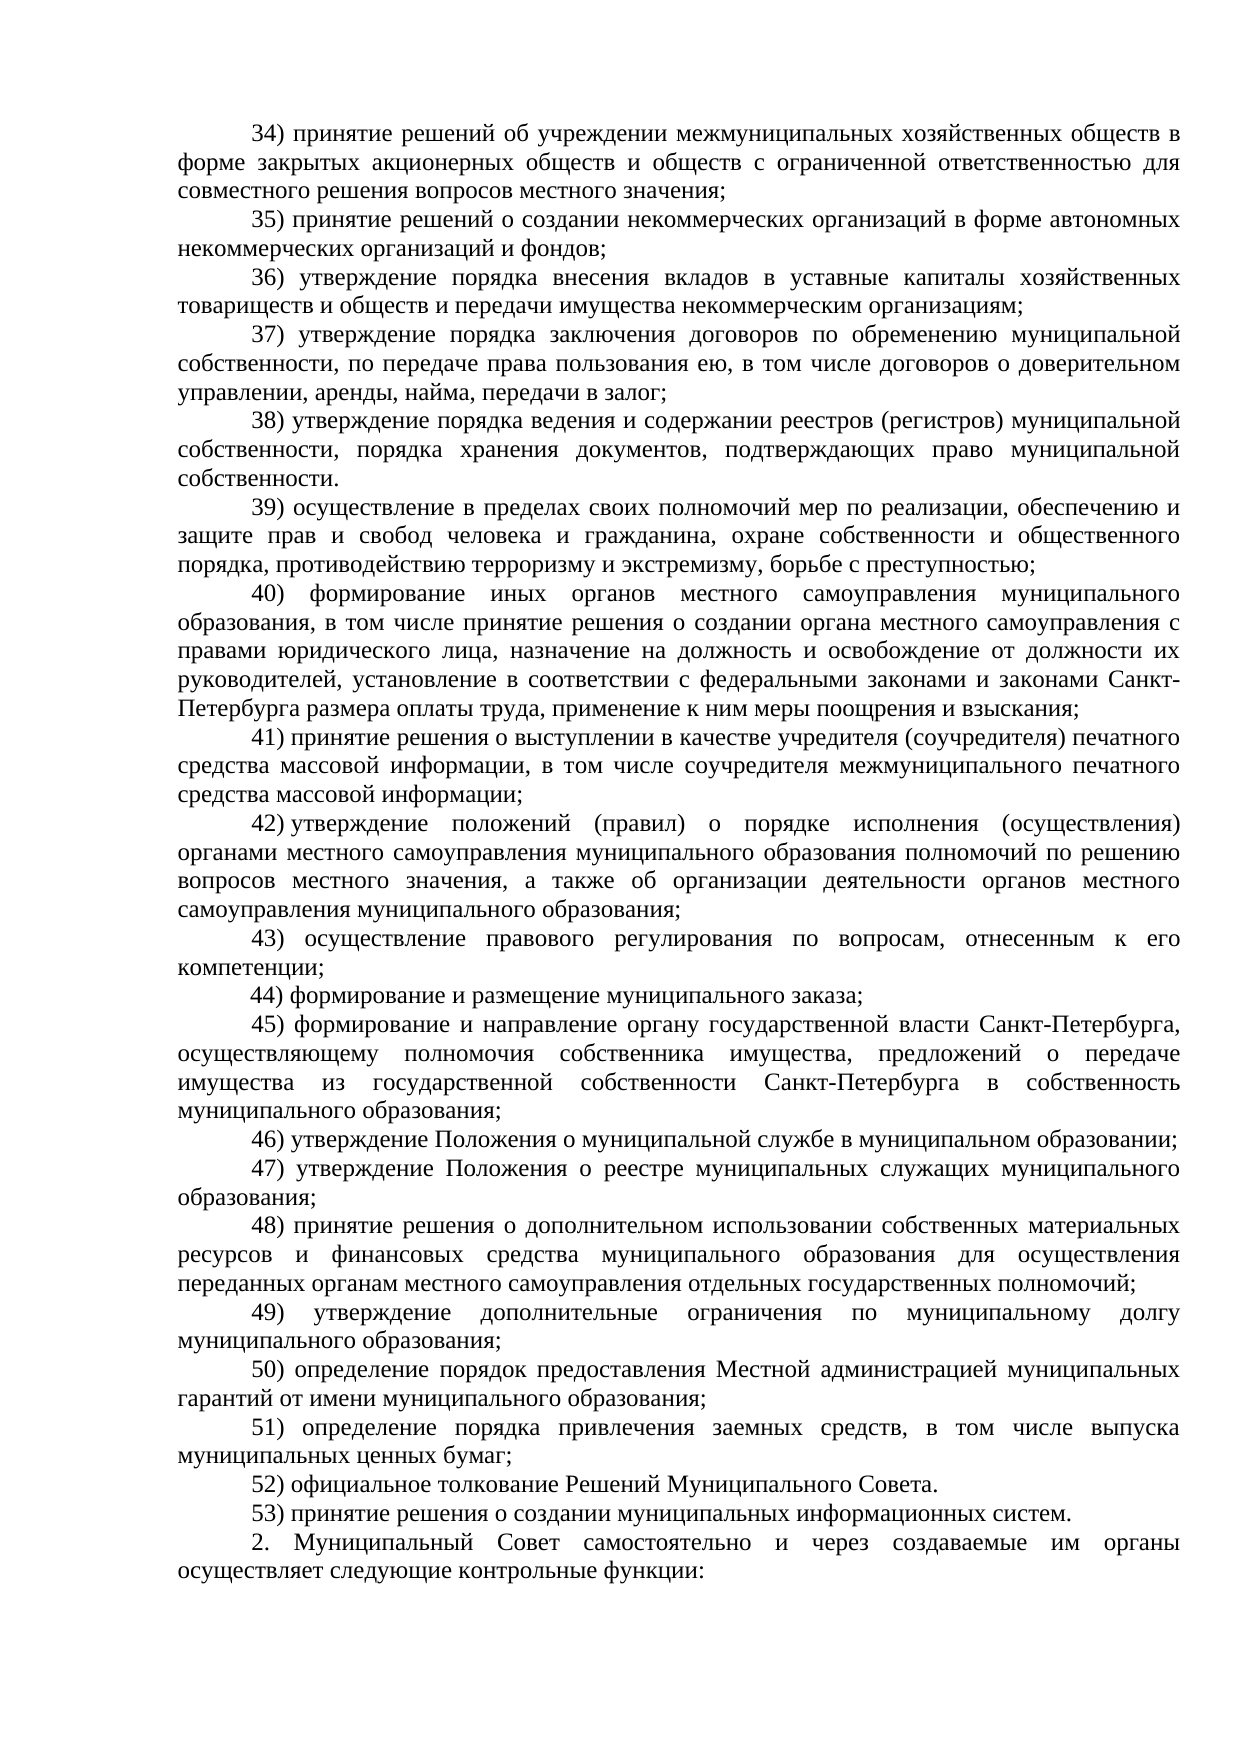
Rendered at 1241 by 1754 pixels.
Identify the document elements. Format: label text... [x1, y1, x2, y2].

text 34) принятие решений об учреждении межмуниципальных хозяйственных обществ в форме закрытых акционерных обществ и обществ с ограниченной ответственностью для совместного решения вопросов местного значения; [177, 118, 1181, 204]
text 51) определение порядка привлечения заемных средств, в том числе выпуска муниципальных ценных бумаг; [177, 1412, 1181, 1469]
text 53) принятие решения о создании муниципальных информационных систем. [177, 1498, 1181, 1527]
text 45) формирование и направление органу государственной власти Санкт-Петербурга, осуществляющему полномочия собственника имущества, предложений о передаче имущества из государственной собственности Санкт-Петербурга в собственность муниципального образования; [177, 1009, 1181, 1124]
text 39) осуществление в пределах своих полномочий мер по реализации, обеспечению и защите прав и свобод человека и гражданина, охране собственности и общественного порядка, противодействию терроризму и экстремизму, борьбе с преступностью; [177, 492, 1181, 578]
text 2. Муниципальный Совет самостоятельно и через создаваемые им органы осуществляет следующие контрольные функции: [177, 1527, 1181, 1584]
text 44) формирование и размещение муниципального заказа; [177, 981, 1181, 1009]
text 52) официальное толкование Решений Муниципального Совета. [177, 1469, 1181, 1498]
text 42) утверждение положений (правил) о порядке исполнения (осуществления) органами местного самоуправления муниципального образования полномочий по решению вопросов местного значения, а также об организации деятельности органов местного самоуправления муниципального образования; [177, 808, 1181, 923]
text 43) осуществление правового регулирования по вопросам, отнесенным к его компетенции; [177, 923, 1181, 981]
text 46) утверждение Положения о муниципальной службе в муниципальном образовании; [177, 1124, 1181, 1153]
text 37) утверждение порядка заключения договоров по обременению муниципальной собственности, по передаче права пользования ею, в том числе договоров о доверительном управлении, аренды, найма, передачи в залог; [177, 319, 1181, 406]
text 48) принятие решения о дополнительном использовании собственных материальных ресурсов и финансовых средства муниципального образования для осуществления переданных органам местного самоуправления отдельных государственных полномочий; [177, 1211, 1181, 1297]
text 40) формирование иных органов местного самоуправления муниципального образования, в том числе принятие решения о создании органа местного самоуправления с правами юридического лица, назначение на должность и освобождение от должности их руководителей, установление в соответствии с федеральными законами и законами Санкт-Петербурга размера оплаты труда, применение к ним меры поощрения и взыскания; [177, 578, 1181, 722]
text 41) принятие решения о выступлении в качестве учредителя (соучредителя) печатного средства массовой информации, в том числе соучредителя межмуниципального печатного средства массовой информации; [177, 722, 1181, 808]
text 38) утверждение порядка ведения и содержании реестров (регистров) муниципальной собственности, порядка хранения документов, подтверждающих право муниципальной собственности. [177, 406, 1181, 492]
text 35) принятие решений о создании некоммерческих организаций в форме автономных некоммерческих организаций и фондов; [177, 204, 1181, 262]
text 36) утверждение порядка внесения вкладов в уставные капиталы хозяйственных товариществ и обществ и передачи имущества некоммерческим организациям; [177, 262, 1181, 319]
text 49) утверждение дополнительные ограничения по муниципальному долгу муниципального образования; [177, 1297, 1181, 1354]
text 50) определение порядок предоставления Местной администрацией муниципальных гарантий от имени муниципального образования; [177, 1354, 1181, 1412]
text 47) утверждение Положения о реестре муниципальных служащих муниципального образования; [177, 1153, 1181, 1211]
